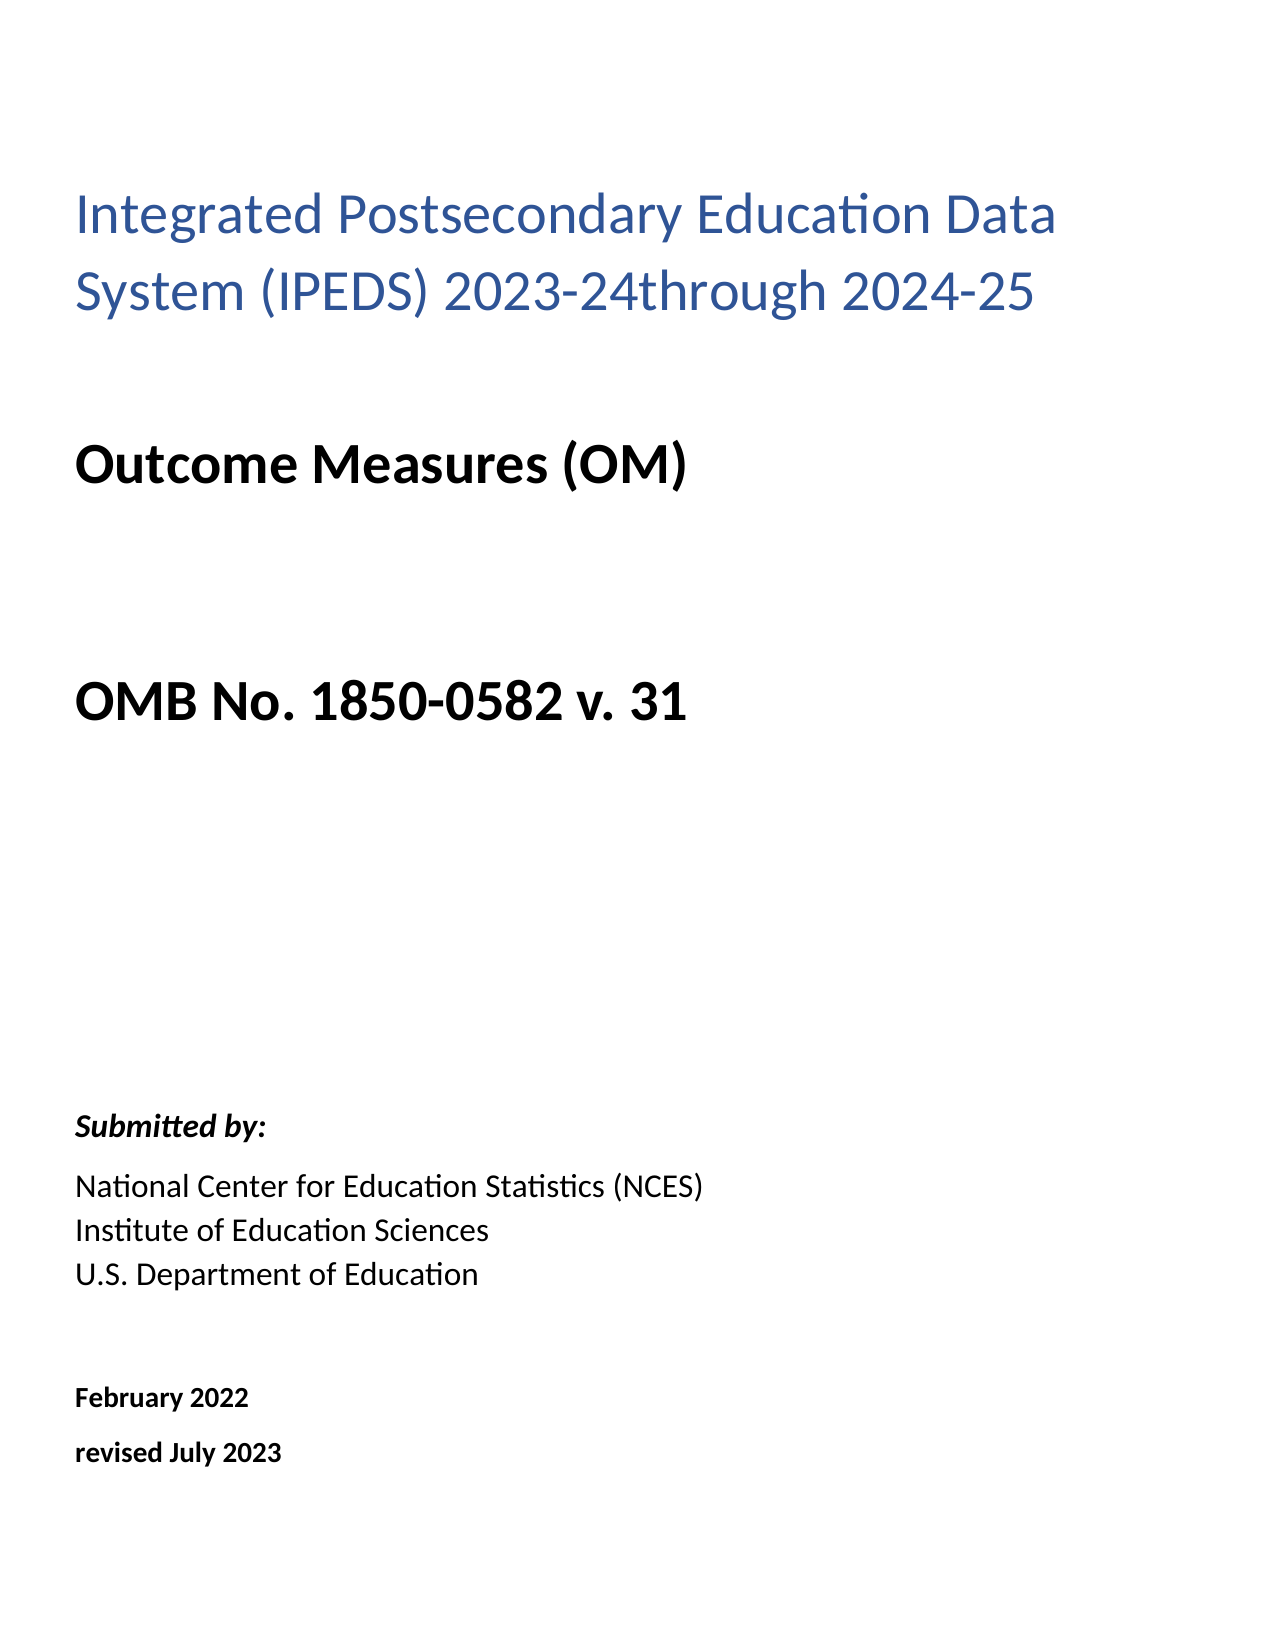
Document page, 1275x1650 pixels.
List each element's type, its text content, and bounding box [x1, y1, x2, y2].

text Outcome Measures (OM) [75, 427, 1200, 498]
text OMB No. 1850-0582 v. 31 [75, 664, 1200, 735]
text February 2022 [75, 1379, 1200, 1414]
text revised July 2023 [75, 1434, 1200, 1469]
text U.S. Department of Education [75, 1253, 1200, 1294]
subtitle Integrated Postsecondary Education Data System (IPEDS) 2023-24through 2024-25 [75, 177, 1200, 325]
text National Center for Education Statistics (NCES) [75, 1165, 1200, 1206]
text Submitted by: [75, 1105, 1200, 1146]
text Institute of Education Sciences [75, 1209, 1200, 1250]
